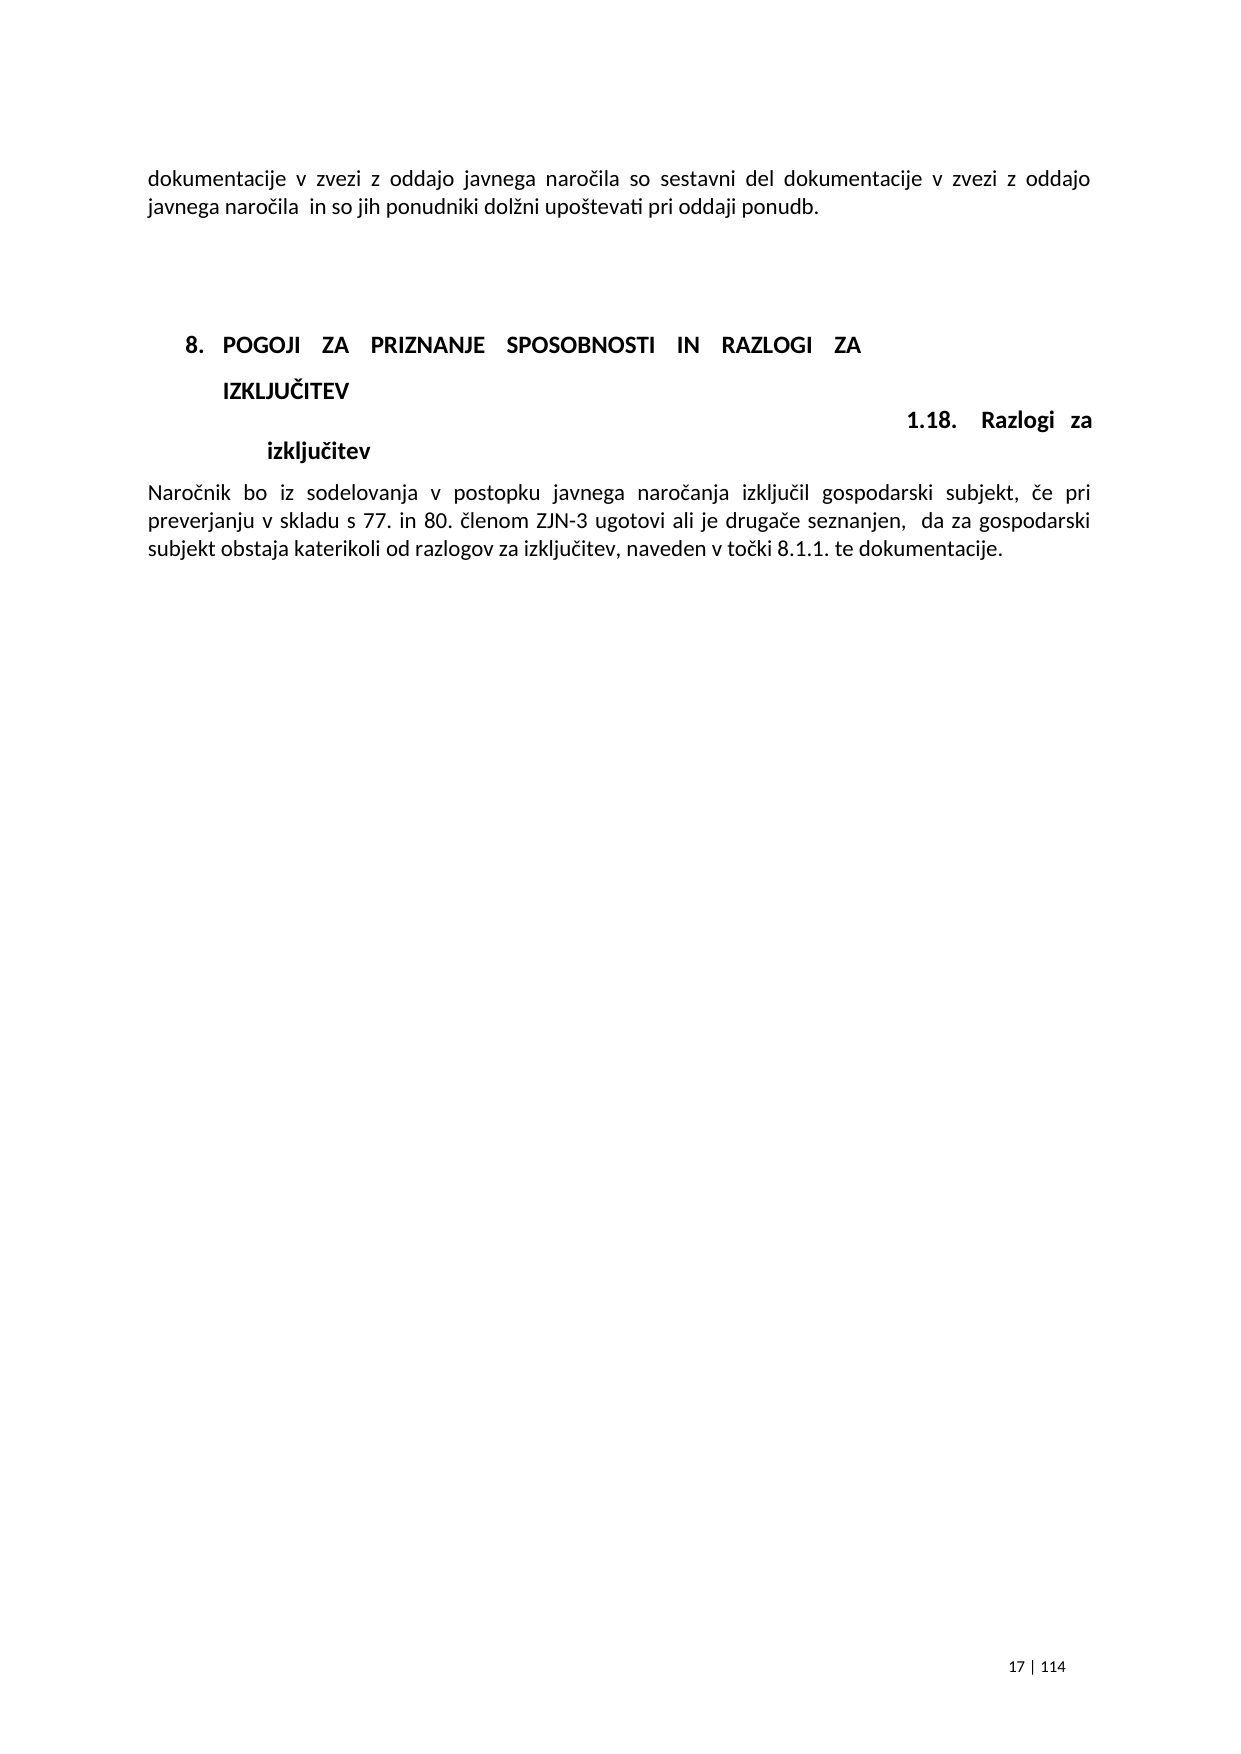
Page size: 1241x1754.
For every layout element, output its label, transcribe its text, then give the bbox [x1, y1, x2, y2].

subtitle POGOJI ZA PRIZNANJE SPOSOBNOSTI IN RAZLOGI ZA IZKLJUČITEV [185, 329, 862, 406]
text Naročnik bo iz sodelovanja v postopku javnega naročanja izključil gospodarski subjekt, če pri preverjanju v skladu s 77. in 80. členom ZJN-3 ugotovi ali je drugače seznanjen, da za gospodarski subjekt obstaja katerikoli od razlogov za izključitev, naveden v točki 8.1.1. te dokumentacije. [148, 478, 1093, 562]
subtitle Razlogi za izključitev [192, 405, 1093, 466]
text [148, 164, 1093, 220]
